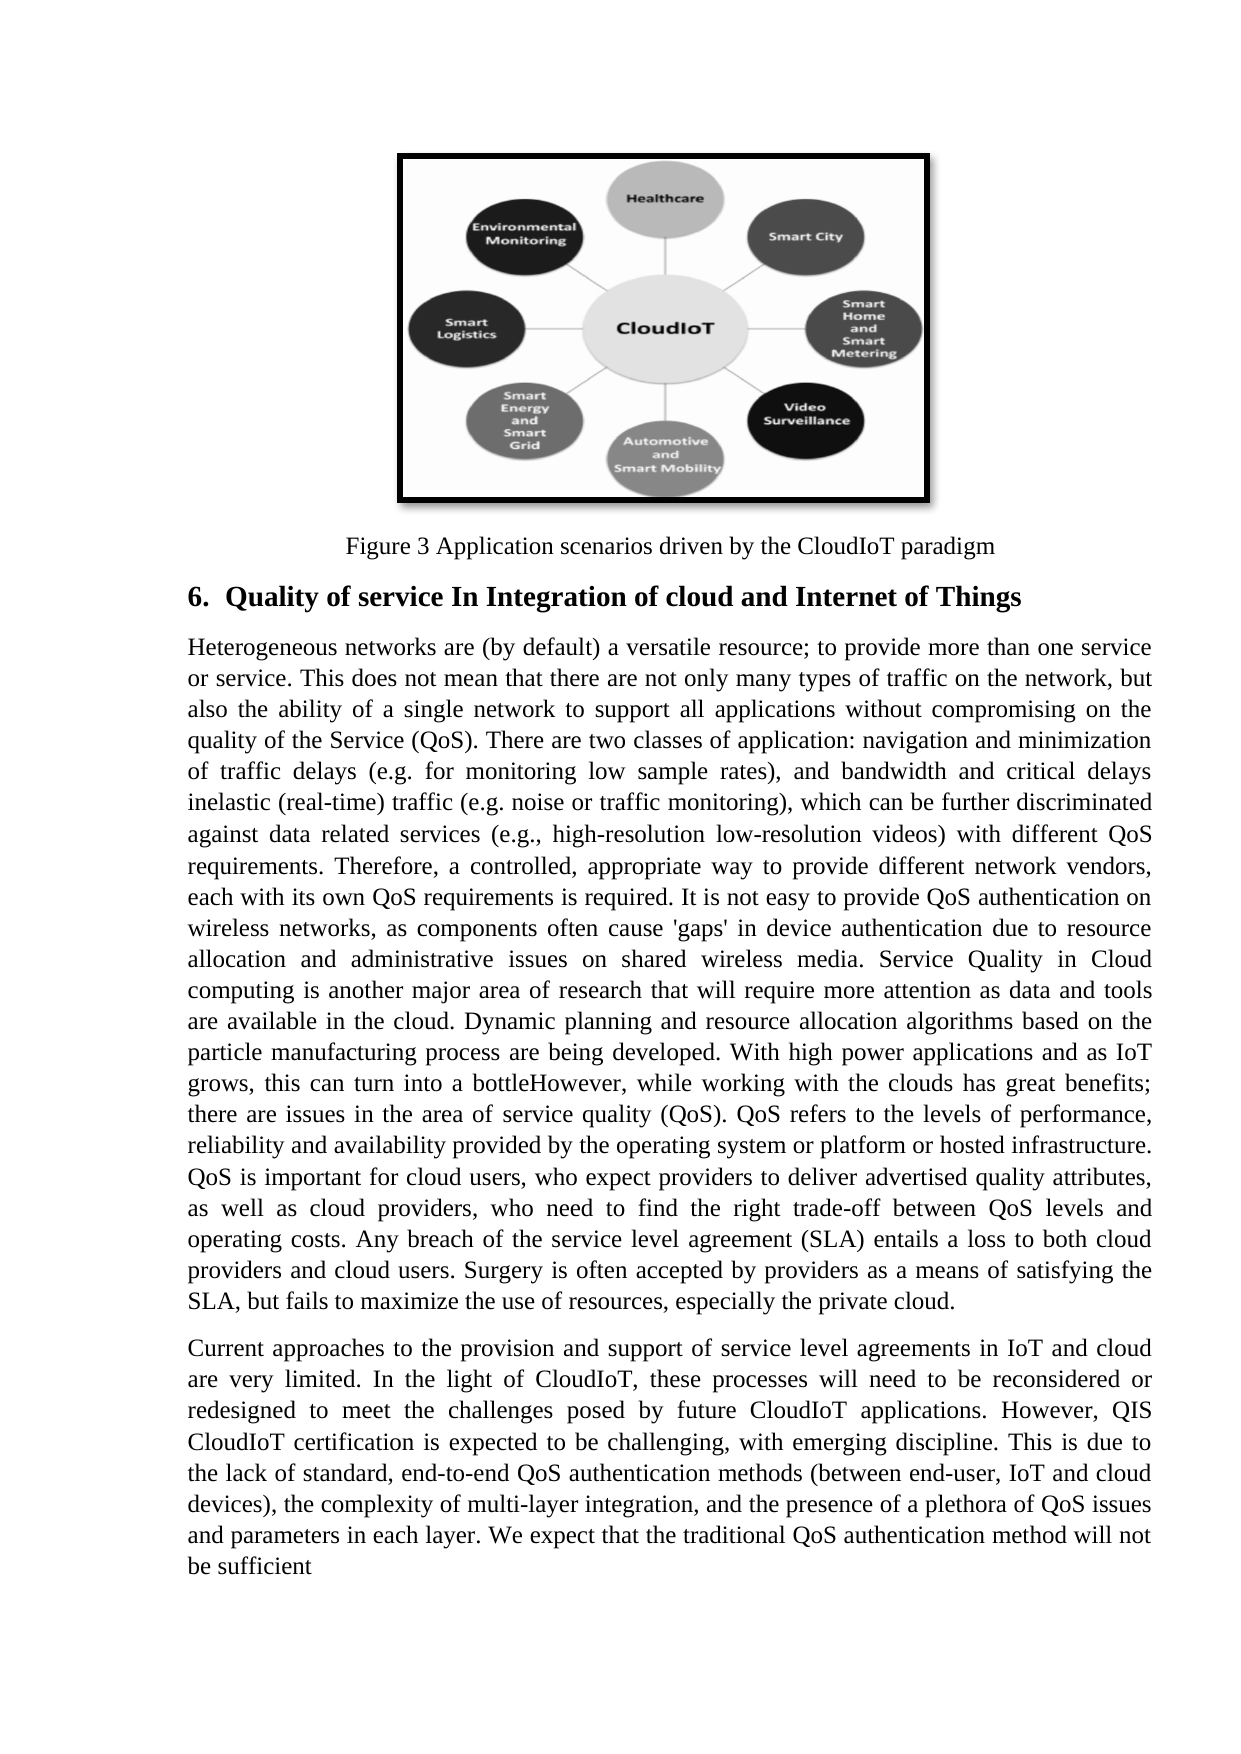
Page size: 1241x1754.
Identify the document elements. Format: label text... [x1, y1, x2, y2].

list Quality of service In Integration of cloud and Internet of Things [187, 579, 1153, 613]
text Current approaches to the provision and support of service level agreements in IoT and cloud are very limited. In the light of CloudIoT, these processes will need to be reconsidered or redesigned to meet the challenges posed by future CloudIoT applications. However, QIS CloudIoT certification is expected to be challenging, with emerging discipline. This is due to the lack of standard, end-to-end QoS authentication methods (between end-user, IoT and cloud devices), the complexity of multi-layer integration, and the presence of a plethora of QoS issues and parameters in each layer. We expect that the traditional QoS authentication method will not be sufficient [187, 1333, 1153, 1579]
text Heterogeneous networks are (by default) a versatile resource; to provide more than one service or service. This does not mean that there are not only many types of traffic on the network, but also the ability of a single network to support all applications without compromising on the quality of the Service (QoS). There are two classes of application: navigation and minimization of traffic delays (e.g. for monitoring low sample rates), and bandwidth and critical delays inelastic (real-time) traffic (e.g. noise or traffic monitoring), which can be further discriminated against data related services (e.g., high-resolution low-resolution videos) with different QoS requirements. Therefore, a controlled, appropriate way to provide different network vendors, each with its own QoS requirements is required. It is not easy to provide QoS authentication on wireless networks, as components often cause 'gaps' in device authentication due to resource allocation and administrative issues on shared wireless media. Service Quality in Cloud computing is another major area of ​​research that will require more attention as data and tools are available in the cloud. Dynamic planning and resource allocation algorithms based on the particle manufacturing process are being developed. With high power applications and as IoT grows, this can turn into a bottleHowever, while working with the clouds has great benefits; there are issues in the area of ​​service quality (QoS). QoS refers to the levels of performance, reliability and availability provided by the operating system or platform or hosted infrastructure. QoS is important for cloud users, who expect providers to deliver advertised quality attributes, as well as cloud providers, who need to find the right trade-off between QoS levels and operating costs. Any breach of the service level agreement (SLA) entails a loss to both cloud providers and cloud users. Surgery is often accepted by providers as a means of satisfying the SLA, but fails to maximize the use of resources, especially the private cloud. [187, 632, 1153, 1314]
text Figure 3 Application scenarios driven by the CloudIoT paradigm [187, 531, 1153, 560]
